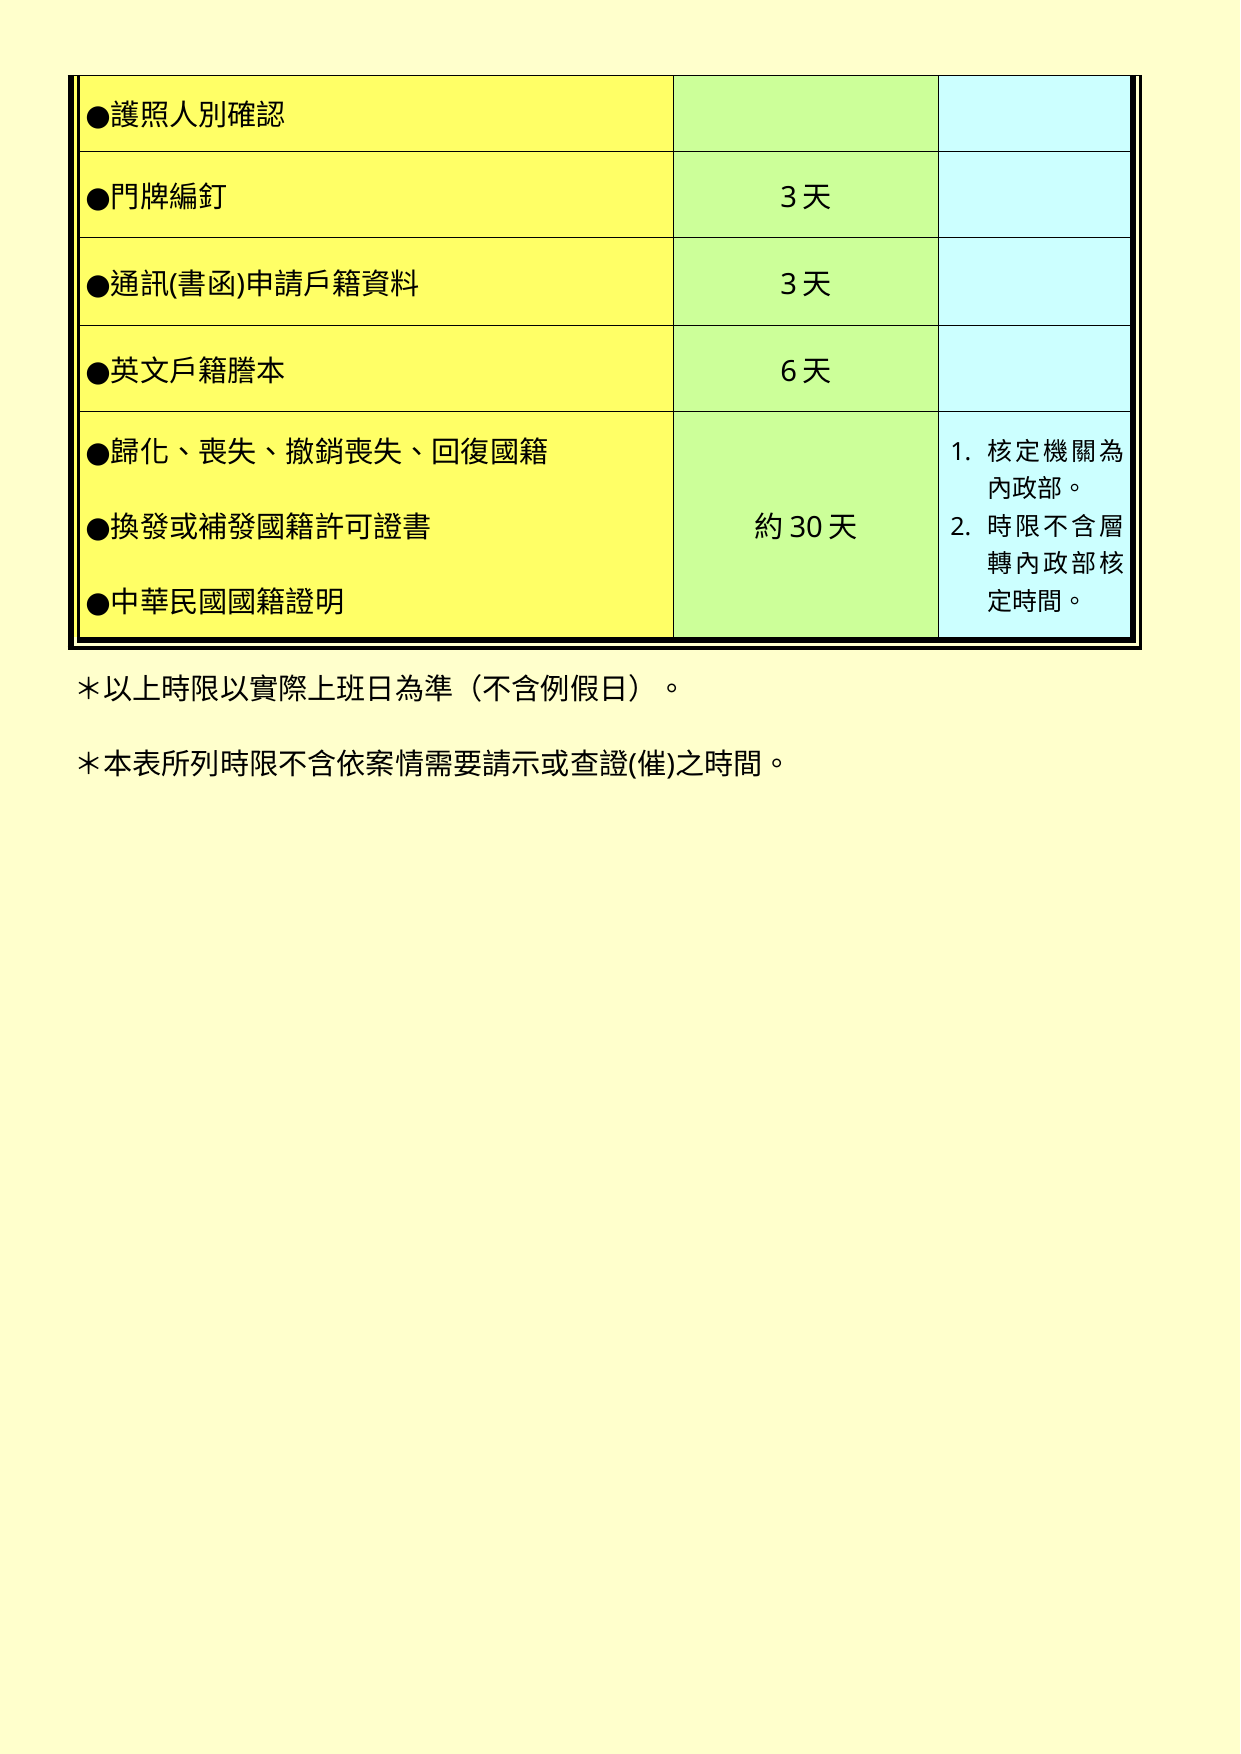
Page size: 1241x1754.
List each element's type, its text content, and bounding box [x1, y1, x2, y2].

table_cell 3天 [674, 238, 938, 325]
table_cell ●門牌編釘 [80, 152, 673, 237]
table_cell [939, 238, 1130, 325]
table_cell [939, 152, 1130, 237]
table_cell 隨到隨辦 [674, 76, 938, 151]
text ＊本表所列時限不含依案情需要請示或查證(催)之時間。 [74, 724, 1181, 799]
table_cell 3天 [674, 152, 938, 237]
table_cell 6天 [674, 326, 938, 411]
text ＊以上時限以實際上班日為準（不含例假日）。 [74, 649, 1181, 724]
table_cell ●歸化、喪失、撤銷喪失、回復國籍 ●換發或補發國籍許可證書 ●中華民國國籍證明 [80, 412, 673, 637]
table_cell 核定機關為內政部。 時限不含層轉內政部核定時間。 [939, 412, 1130, 637]
table_cell ●英文戶籍謄本 [80, 326, 673, 411]
table_cell [939, 326, 1130, 411]
table_cell ●通訊(書函)申請戶籍資料 [80, 238, 673, 325]
table_cell [939, 76, 1130, 151]
table_cell 約30天 [674, 412, 938, 637]
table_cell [80, 76, 673, 151]
